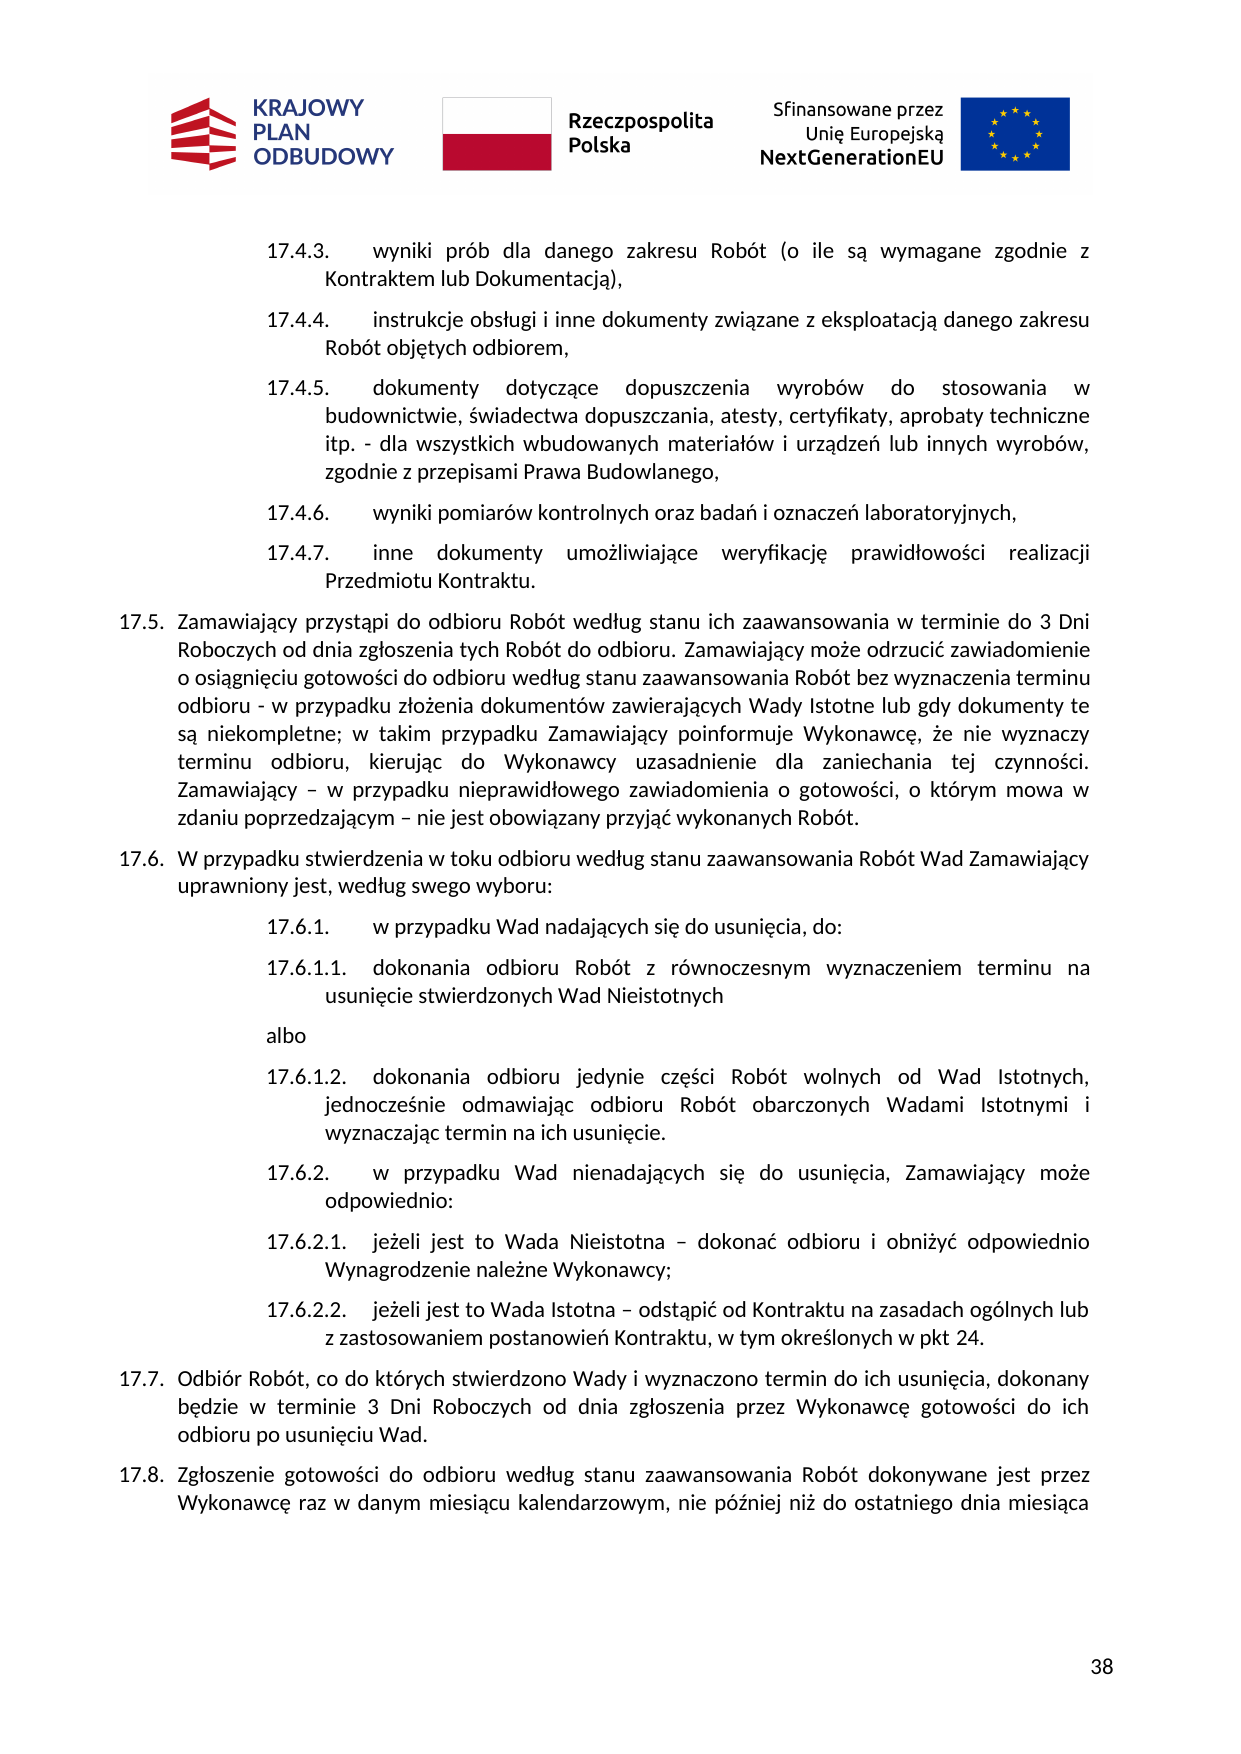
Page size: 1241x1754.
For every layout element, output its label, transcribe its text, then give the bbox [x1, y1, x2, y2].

list jeżeli jest to Wada Istotna – odstąpić od Kontraktu na zasadach ogólnych lub z zastosowaniem postanowień Kontraktu, w tym określonych w pkt 24. [266, 1295, 1091, 1351]
text albo [266, 1021, 1091, 1049]
list wyniki prób dla danego zakresu Robót (o ile są wymagane zgodnie z Kontraktem lub Dokumentacją), [266, 236, 1091, 292]
list Zamawiający przystąpi do odbioru Robót według stanu ich zaawansowania w terminie do 3 Dni Roboczych od dnia zgłoszenia tych Robót do odbioru. Zamawiający może odrzucić zawiadomienie o osiągnięciu gotowości do odbioru według stanu zaawansowania Robót bez wyznaczenia terminu odbioru - w przypadku złożenia dokumentów zawierających Wady Istotne lub gdy dokumenty te są niekompletne; w takim przypadku Zamawiający poinformuje Wykonawcę, że nie wyznaczy terminu odbioru, kierując do Wykonawcy uzasadnienie dla zaniechania tej czynności. Zamawiający – w przypadku nieprawidłowego zawiadomienia o gotowości, o którym mowa w zdaniu poprzedzającym – nie jest obowiązany przyjąć wykonanych Robót. [118, 607, 1091, 831]
list w przypadku Wad nadających się do usunięcia, do: [266, 912, 1091, 940]
list w przypadku Wad nienadających się do usunięcia, Zamawiający może odpowiednio: [266, 1158, 1091, 1214]
list dokonania odbioru Robót z równoczesnym wyznaczeniem terminu na usunięcie stwierdzonych Wad Nieistotnych [266, 953, 1091, 1009]
list dokumenty dotyczące dopuszczenia wyrobów do stosowania w budownictwie, świadectwa dopuszczania, atesty, certyfikaty, aprobaty techniczne itp. - dla wszystkich wbudowanych materiałów i urządzeń lub innych wyrobów, zgodnie z przepisami Prawa Budowlanego, [266, 373, 1091, 485]
list Odbiór Robót, co do których stwierdzono Wady i wyznaczono termin do ich usunięcia, dokonany będzie w terminie 3 Dni Roboczych od dnia zgłoszenia przez Wykonawcę gotowości do ich odbioru po usunięciu Wad. [118, 1364, 1091, 1448]
list W przypadku stwierdzenia w toku odbioru według stanu zaawansowania Robót Wad Zamawiający uprawniony jest, według swego wyboru: [118, 844, 1091, 900]
list inne dokumenty umożliwiające weryfikację prawidłowości realizacji Przedmiotu Kontraktu. [266, 538, 1091, 594]
list dokonania odbioru jedynie części Robót wolnych od Wad Istotnych, jednocześnie odmawiając odbioru Robót obarczonych Wadami Istotnymi i wyznaczając termin na ich usunięcie. [266, 1062, 1091, 1146]
list jeżeli jest to Wada Nieistotna – dokonać odbioru i obniżyć odpowiednio Wynagrodzenie należne Wykonawcy; [266, 1227, 1091, 1283]
list instrukcje obsługi i inne dokumenty związane z eksploatacją danego zakresu Robót objętych odbiorem, [266, 305, 1091, 361]
list wyniki pomiarów kontrolnych oraz badań i oznaczeń laboratoryjnych, [266, 498, 1091, 526]
picture [147, 73, 1094, 195]
